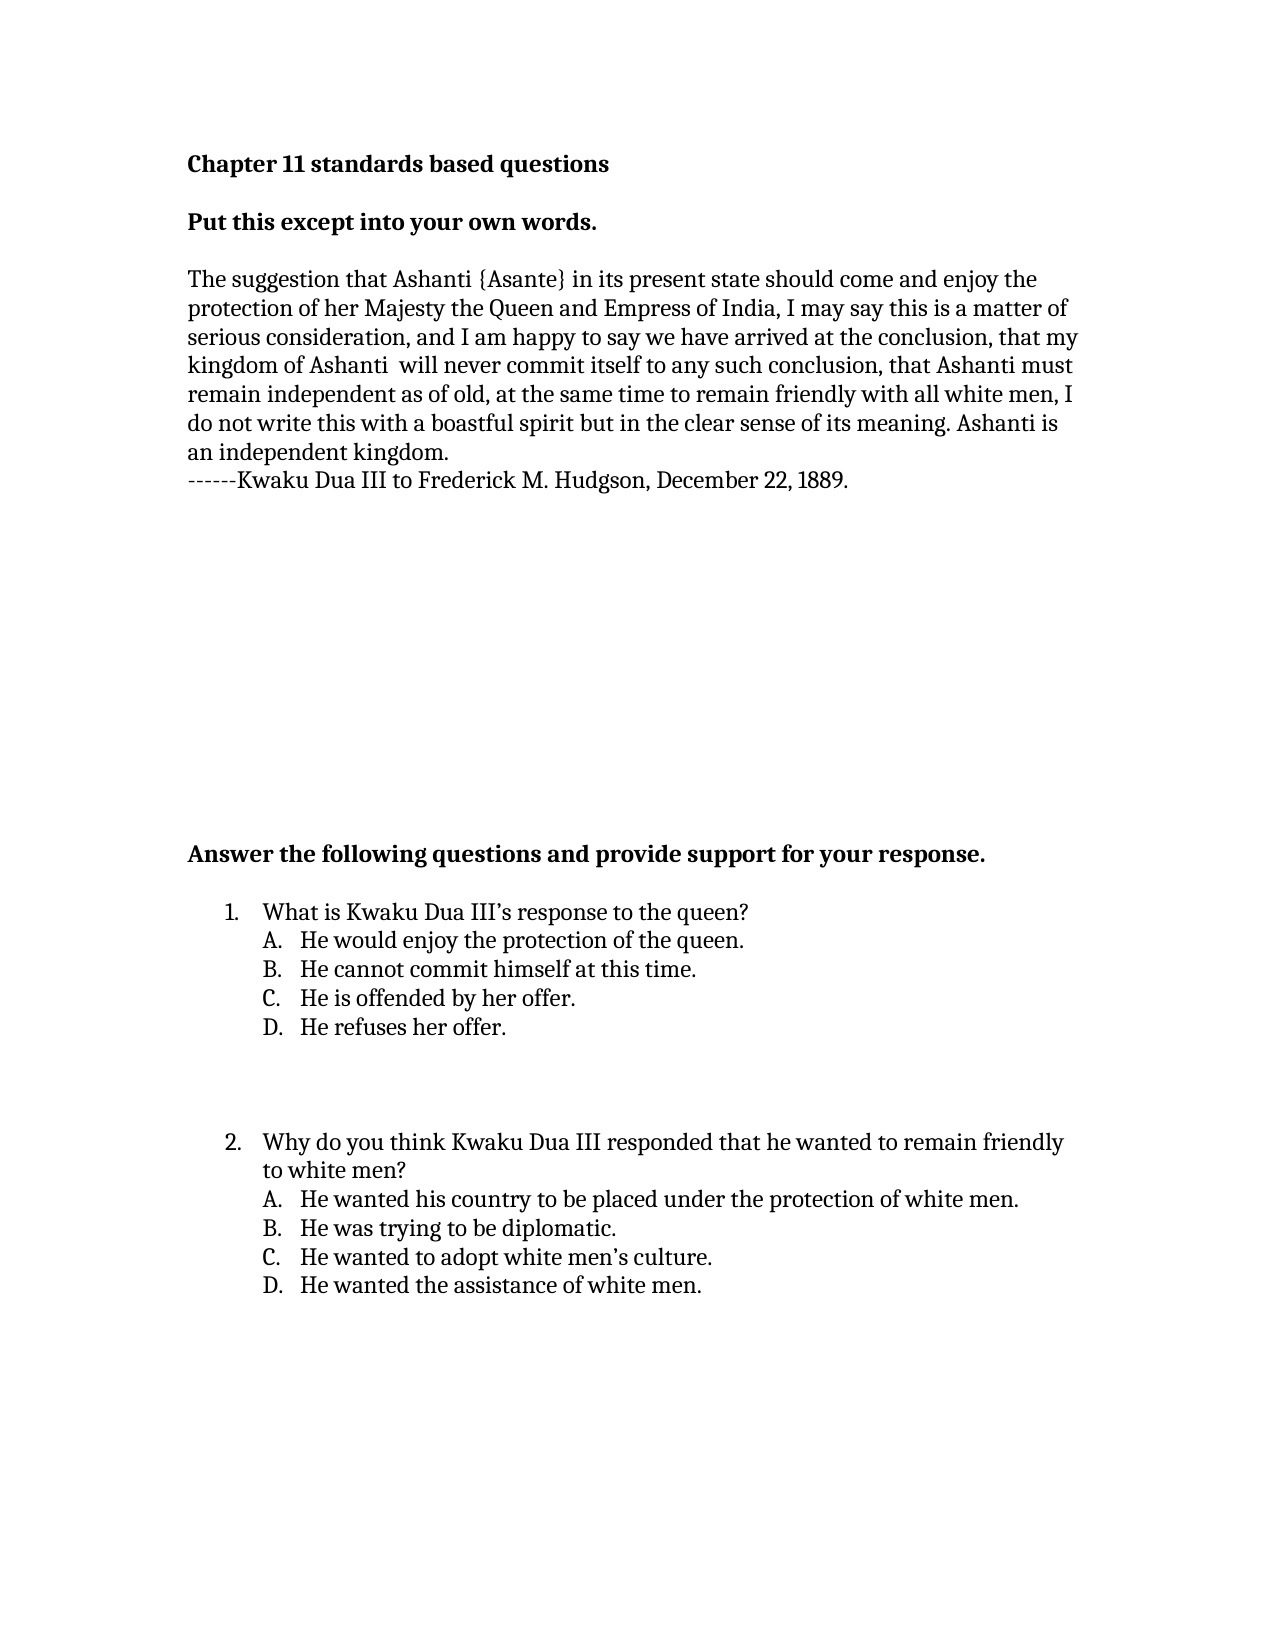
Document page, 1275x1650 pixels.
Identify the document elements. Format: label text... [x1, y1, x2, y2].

text Chapter 11 standards based questions [187, 150, 1087, 179]
text Answer the following questions and provide support for your response. [187, 840, 1087, 869]
list Why do you think Kwaku Dua III responded that he wanted to remain friendly to white men? [225, 1127, 1087, 1185]
text The suggestion that Ashanti {Asante} in its present state should come and enjoy the protection of her Majesty the Queen and Empress of India, I may say this is a matter of serious consideration, and I am happy to say we have arrived at the conclusion, that my kingdom of Ashanti will never commit itself to any such conclusion, that Ashanti must remain independent as of old, at the same time to remain friendly with all white men, I do not write this with a boastful spirit but in the clear sense of its meaning. Ashanti is an independent kingdom. [187, 265, 1087, 466]
list He refuses her offer. [262, 1012, 1087, 1041]
text ------Kwaku Dua III to Frederick M. Hudgson, December 22, 1889. [187, 466, 1087, 495]
list He wanted to adopt white men’s culture. [262, 1242, 1087, 1271]
list He would enjoy the protection of the queen. [262, 926, 1087, 955]
list He is offended by her offer. [262, 984, 1087, 1012]
list What is Kwaku Dua III’s response to the queen? [225, 897, 1087, 926]
list He wanted the assistance of white men. [262, 1271, 1087, 1300]
list He cannot commit himself at this time. [262, 955, 1087, 984]
text Put this except into your own words. [187, 207, 1087, 236]
list He was trying to be diplomatic. [262, 1214, 1087, 1242]
list He wanted his country to be placed under the protection of white men. [262, 1185, 1087, 1214]
